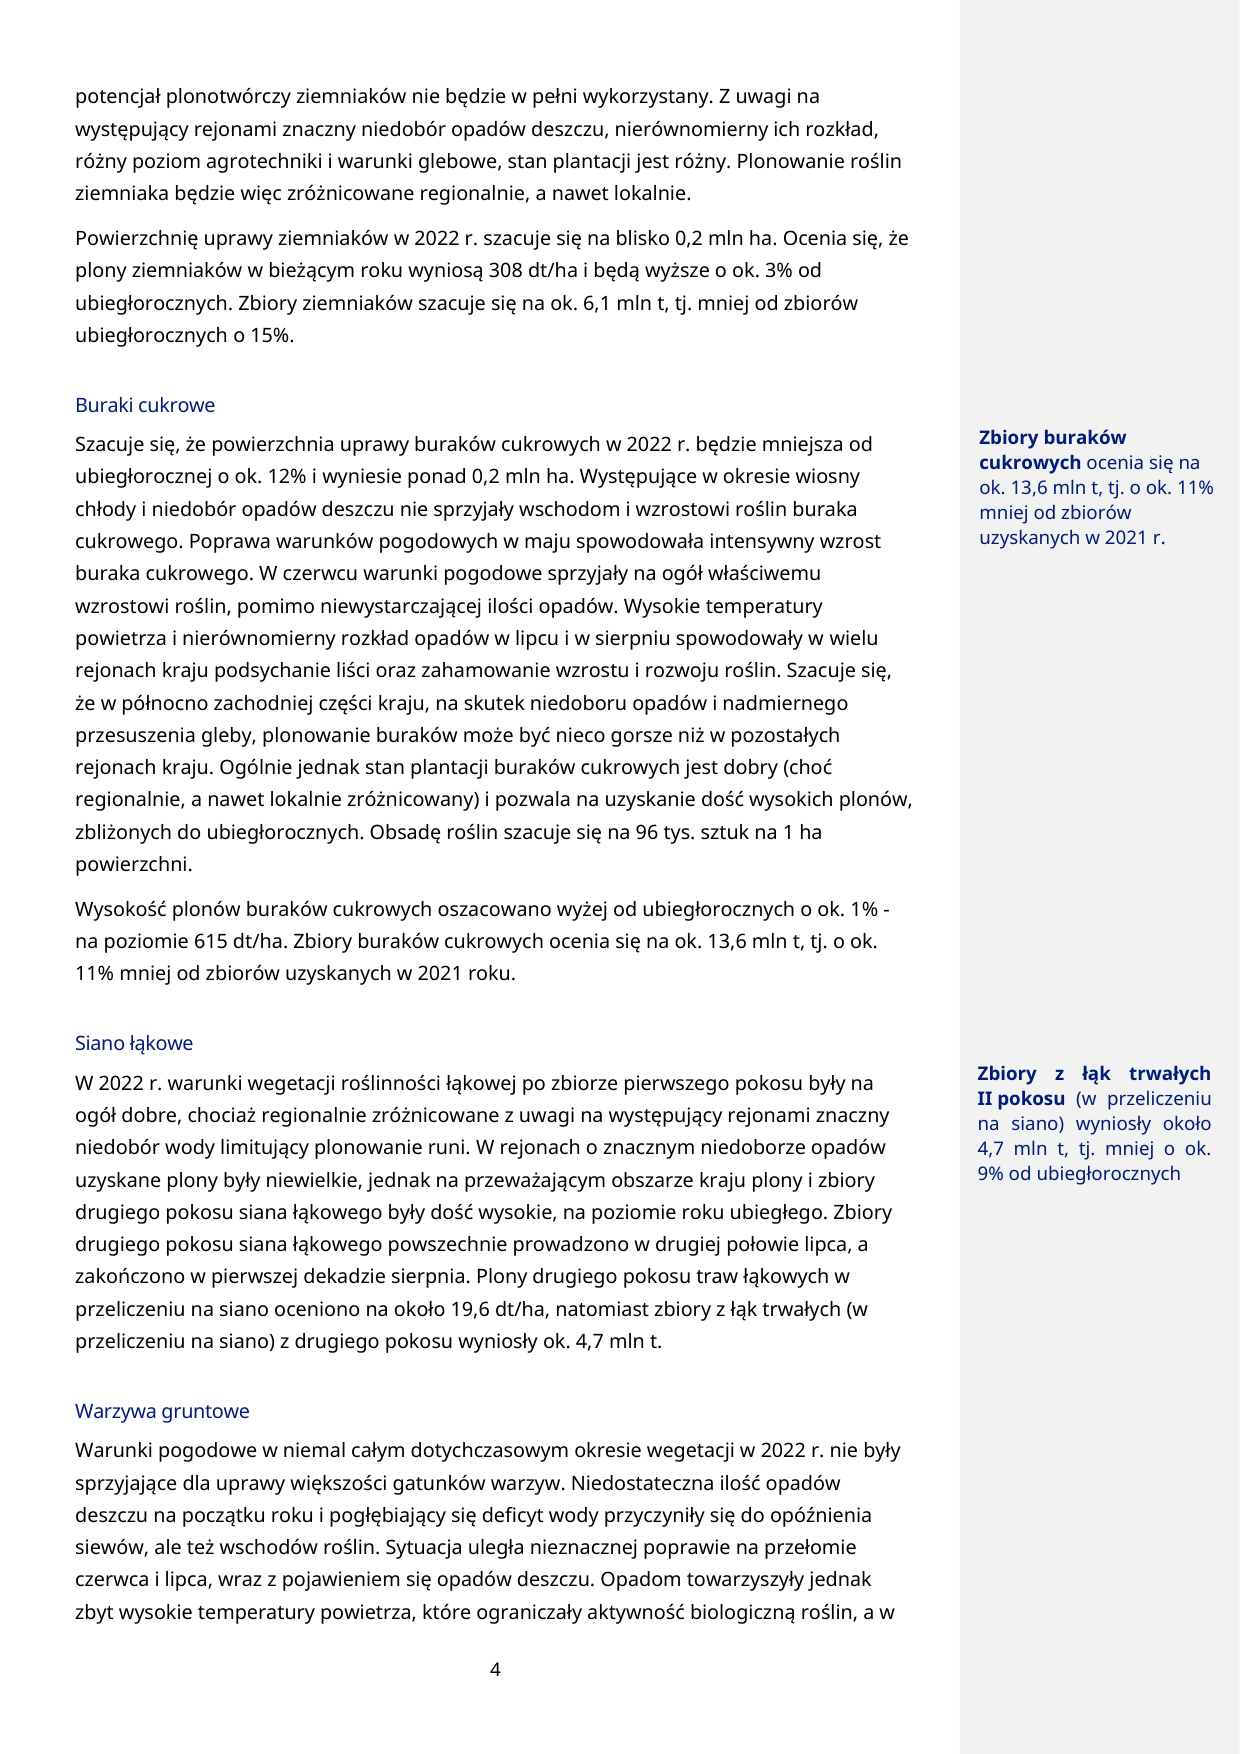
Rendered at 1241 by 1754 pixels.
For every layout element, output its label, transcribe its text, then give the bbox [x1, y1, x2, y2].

text W 2022 r. warunki wegetacji roślinności łąkowej po zbiorze pierwszego pokosu były na ogół dobre, chociaż regionalnie zróżnicowane z uwagi na występujący rejonami znaczny niedobór wody limitujący plonowanie runi. W rejonach o znacznym niedoborze opadów uzyskane plony były niewielkie, jednak na przeważającym obszarze kraju plony i zbiory drugiego pokosu siana łąkowego były dość wysokie, na poziomie roku ubiegłego. Zbiory drugiego pokosu siana łąkowego powszechnie prowadzono w drugiej połowie lipca, a zakończono w pierwszej dekadzie sierpnia. Plony drugiego pokosu traw łąkowych w przeliczeniu na siano oceniono na około 19,6 dt/ha, natomiast zbiory z łąk trwałych (w przeliczeniu na siano) z drugiego pokosu wyniosły ok. 4,7 mln t. [75, 1069, 915, 1354]
text Siano łąkowe [75, 1029, 915, 1056]
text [75, 83, 915, 207]
text Warzywa gruntowe [75, 1397, 915, 1424]
text Powierzchnię uprawy ziemniaków w 2022 r. szacuje się na blisko 0,2 mln ha. Ocenia się, że plony ziemniaków w bieżącym roku wyniosą 308 dt/ha i będą wyższe o ok. 3% od ubiegłorocznych. Zbiory ziemniaków szacuje się na ok. 6,1 mln t, tj. mniej od zbiorów ubiegłorocznych o 15%. [75, 224, 915, 348]
text Szacuje się, że powierzchnia uprawy buraków cukrowych w 2022 r. będzie mniejsza od ubiegłorocznej o ok. 12% i wyniesie ponad 0,2 mln ha. Występujące w okresie wiosny chłody i niedobór opadów deszczu nie sprzyjały wschodom i wzrostowi roślin buraka cukrowego. Poprawa warunków pogodowych w maju spowodowała intensywny wzrost buraka cukrowego. W czerwcu warunki pogodowe sprzyjały na ogół właściwemu wzrostowi roślin, pomimo niewystarczającej ilości opadów. Wysokie temperatury powietrza i nierównomierny rozkład opadów w lipcu i w sierpniu spowodowały w wielu rejonach kraju podsychanie liści oraz zahamowanie wzrostu i rozwoju roślin. Szacuje się, że w północno zachodniej części kraju, na skutek niedoboru opadów i nadmiernego przesuszenia gleby, plonowanie buraków może być nieco gorsze niż w pozostałych rejonach kraju. Ogólnie jednak stan plantacji buraków cukrowych jest dobry (choć regionalnie, a nawet lokalnie zróżnicowany) i pozwala na uzyskanie dość wysokich plonów, zbliżonych do ubiegłorocznych. Obsadę roślin szacuje się na 96 tys. sztuk na 1 ha powierzchni. [75, 431, 915, 877]
text Wysokość plonów buraków cukrowych oszacowano wyżej od ubiegłorocznych o ok. 1% - na poziomie 615 dt/ha. Zbiory buraków cukrowych ocenia się na ok. 13,6 mln t, tj. o ok. 11% mniej od zbiorów uzyskanych w 2021 roku. [75, 895, 915, 987]
text Buraki cukrowe [75, 391, 915, 418]
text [75, 1437, 915, 1625]
